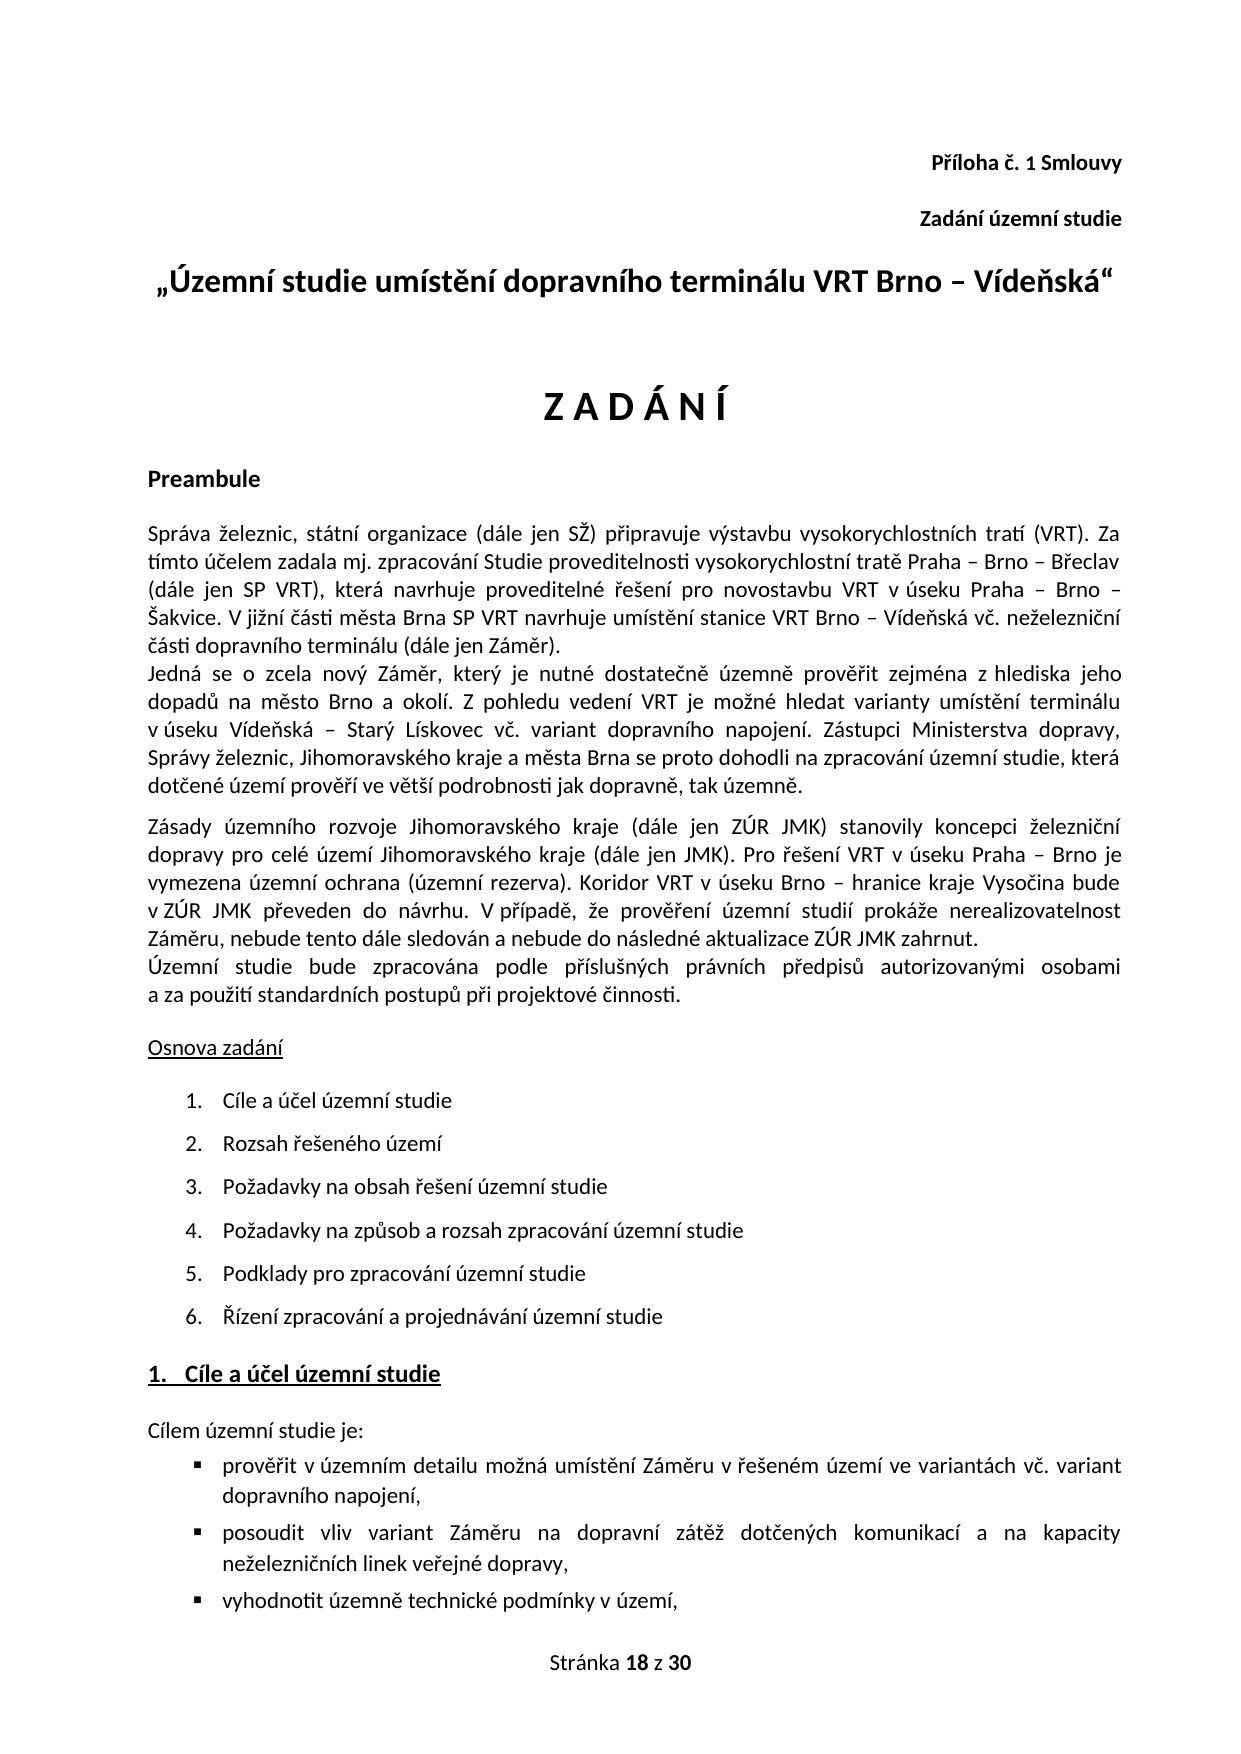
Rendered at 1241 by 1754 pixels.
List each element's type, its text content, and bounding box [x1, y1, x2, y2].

list Řízení zpracování a projednávání územní studie [185, 1302, 1122, 1330]
list prověřit v územním detailu možná umístění Záměru v řešeném území ve variantách vč. variant dopravního napojení, [192, 1451, 1122, 1509]
list Požadavky na obsah řešení územní studie [185, 1172, 1122, 1201]
text Jedná se o zcela nový Záměr, který je nutné dostatečně územně prověřit zejména z hlediska jeho dopadů na město Brno a okolí. Z pohledu vedení VRT je možné hledat varianty umístění terminálu v úseku Vídeňská – Starý Lískovec vč. variant dopravního napojení. Zástupci Ministerstva dopravy, Správy železnic, Jihomoravského kraje a města Brna se proto dohodli na zpracování územní studie, která dotčené území prověří ve větší podrobnosti jak dopravně, tak územně. [148, 659, 1122, 799]
text Osnova zadání [148, 1033, 1122, 1061]
list Podklady pro zpracování územní studie [185, 1259, 1122, 1287]
text Z A D Á N Í [148, 380, 1122, 431]
text Cílem územní studie je: [148, 1416, 1122, 1444]
text „Územní studie umístění dopravního terminálu VRT Brno – Vídeňská“ [148, 260, 1122, 376]
list posoudit vliv variant Záměru na dopravní zátěž dotčených komunikací a na kapacity neželezničních linek veřejné dopravy, [192, 1518, 1122, 1577]
list Cíle a účel územní studie [148, 1358, 1110, 1388]
text Správa železnic, státní organizace (dále jen SŽ) připravuje výstavbu vysokorychlostních tratí (VRT). Za tímto účelem zadala mj. zpracování Studie proveditelnosti vysokorychlostní tratě Praha – Brno – Břeclav (dále jen SP VRT), která navrhuje proveditelné řešení pro novostavbu VRT v úseku Praha – Brno – Šakvice. V jižní části města Brna SP VRT navrhuje umístění stanice VRT Brno – Vídeňská vč. neželezniční části dopravního terminálu (dále jen Záměr). [148, 519, 1122, 659]
list Cíle a účel územní studie [185, 1086, 1122, 1114]
text Zadání územní studie [148, 204, 1122, 232]
list Rozsah řešeného území [185, 1129, 1122, 1157]
list Požadavky na způsob a rozsah zpracování územní studie [185, 1216, 1122, 1244]
text Zásady územního rozvoje Jihomoravského kraje (dále jen ZÚR JMK) stanovily koncepci železniční dopravy pro celé území Jihomoravského kraje (dále jen JMK). Pro řešení VRT v úseku Praha – Brno je vymezena územní ochrana (územní rezerva). Koridor VRT v úseku Brno – hranice kraje Vysočina bude v ZÚR JMK převeden do návrhu. V případě, že prověření územní studií prokáže nerealizovatelnost Záměru, nebude tento dále sledován a nebude do následné aktualizace ZÚR JMK zahrnut. [148, 812, 1122, 952]
list vyhodnotit územně technické podmínky v území, [192, 1586, 1122, 1614]
text Příloha č. 1 Smlouvy [148, 148, 1122, 176]
text Územní studie bude zpracována podle příslušných právních předpisů autorizovanými osobami a za použití standardních postupů při projektové činnosti. [148, 952, 1122, 1008]
text Preambule [148, 464, 1122, 494]
